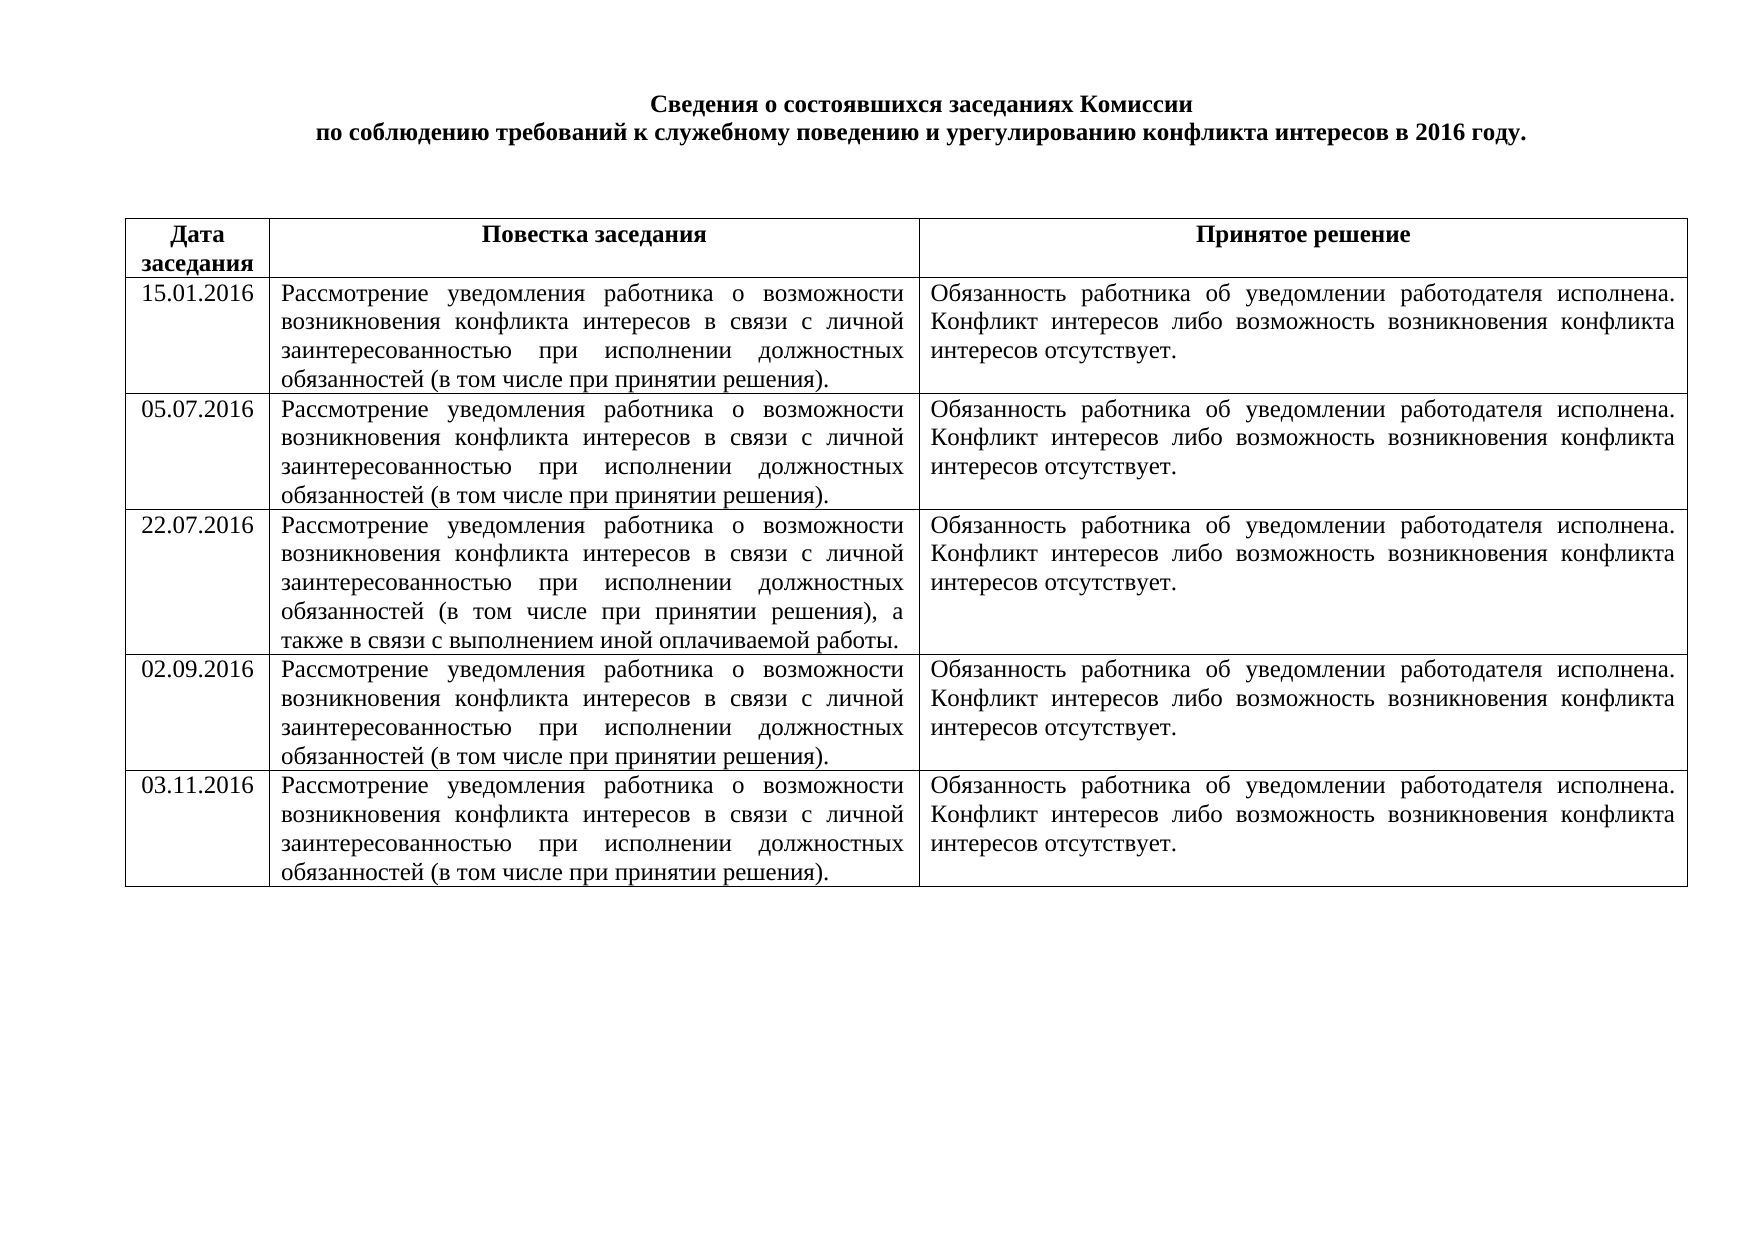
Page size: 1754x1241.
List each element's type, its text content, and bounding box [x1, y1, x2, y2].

table_cell Обязанность работника об уведомлении работодателя исполнена. Конфликт интересов либо возможность возникновения конфликта интересов отсутствует. [920, 394, 1687, 509]
text по соблюдению требований к служебному поведению и урегулированию конфликта интересов в 2016 году. [148, 117, 1695, 146]
table_header Принятое решение [920, 219, 1687, 277]
table_cell Обязанность работника об уведомлении работодателя исполнена. Конфликт интересов либо возможность возникновения конфликта интересов отсутствует. [920, 771, 1687, 886]
table_cell 15.01.2016 [126, 278, 269, 393]
table_cell 02.09.2016 [126, 655, 269, 769]
table_cell 22.07.2016 [126, 510, 269, 653]
table_cell Рассмотрение уведомления работника о возможности возникновения конфликта интересов в связи с личной заинтересованностью при исполнении должностных обязанностей (в том числе при принятии решения). [270, 394, 919, 509]
table_cell Рассмотрение уведомления работника о возможности возникновения конфликта интересов в связи с личной заинтересованностью при исполнении должностных обязанностей (в том числе при принятии решения). [270, 278, 919, 393]
table_cell Обязанность работника об уведомлении работодателя исполнена. Конфликт интересов либо возможность возникновения конфликта интересов отсутствует. [920, 510, 1687, 653]
text Сведения о состоявшихся заседаниях Комиссии [148, 89, 1695, 117]
table_header Повестка заседания [270, 219, 919, 277]
table_cell Рассмотрение уведомления работника о возможности возникновения конфликта интересов в связи с личной заинтересованностью при исполнении должностных обязанностей (в том числе при принятии решения), а также в связи с выполнением иной оплачиваемой работы. [270, 510, 919, 653]
table_cell Рассмотрение уведомления работника о возможности возникновения конфликта интересов в связи с личной заинтересованностью при исполнении должностных обязанностей (в том числе при принятии решения). [270, 771, 919, 886]
table_cell 03.11.2016 [126, 771, 269, 886]
table_cell 05.07.2016 [126, 394, 269, 509]
table_header Дата заседания [126, 219, 269, 277]
table_cell Обязанность работника об уведомлении работодателя исполнена. Конфликт интересов либо возможность возникновения конфликта интересов отсутствует. [920, 278, 1687, 393]
table_cell Рассмотрение уведомления работника о возможности возникновения конфликта интересов в связи с личной заинтересованностью при исполнении должностных обязанностей (в том числе при принятии решения). [270, 655, 919, 769]
table_cell Обязанность работника об уведомлении работодателя исполнена. Конфликт интересов либо возможность возникновения конфликта интересов отсутствует. [920, 655, 1687, 769]
